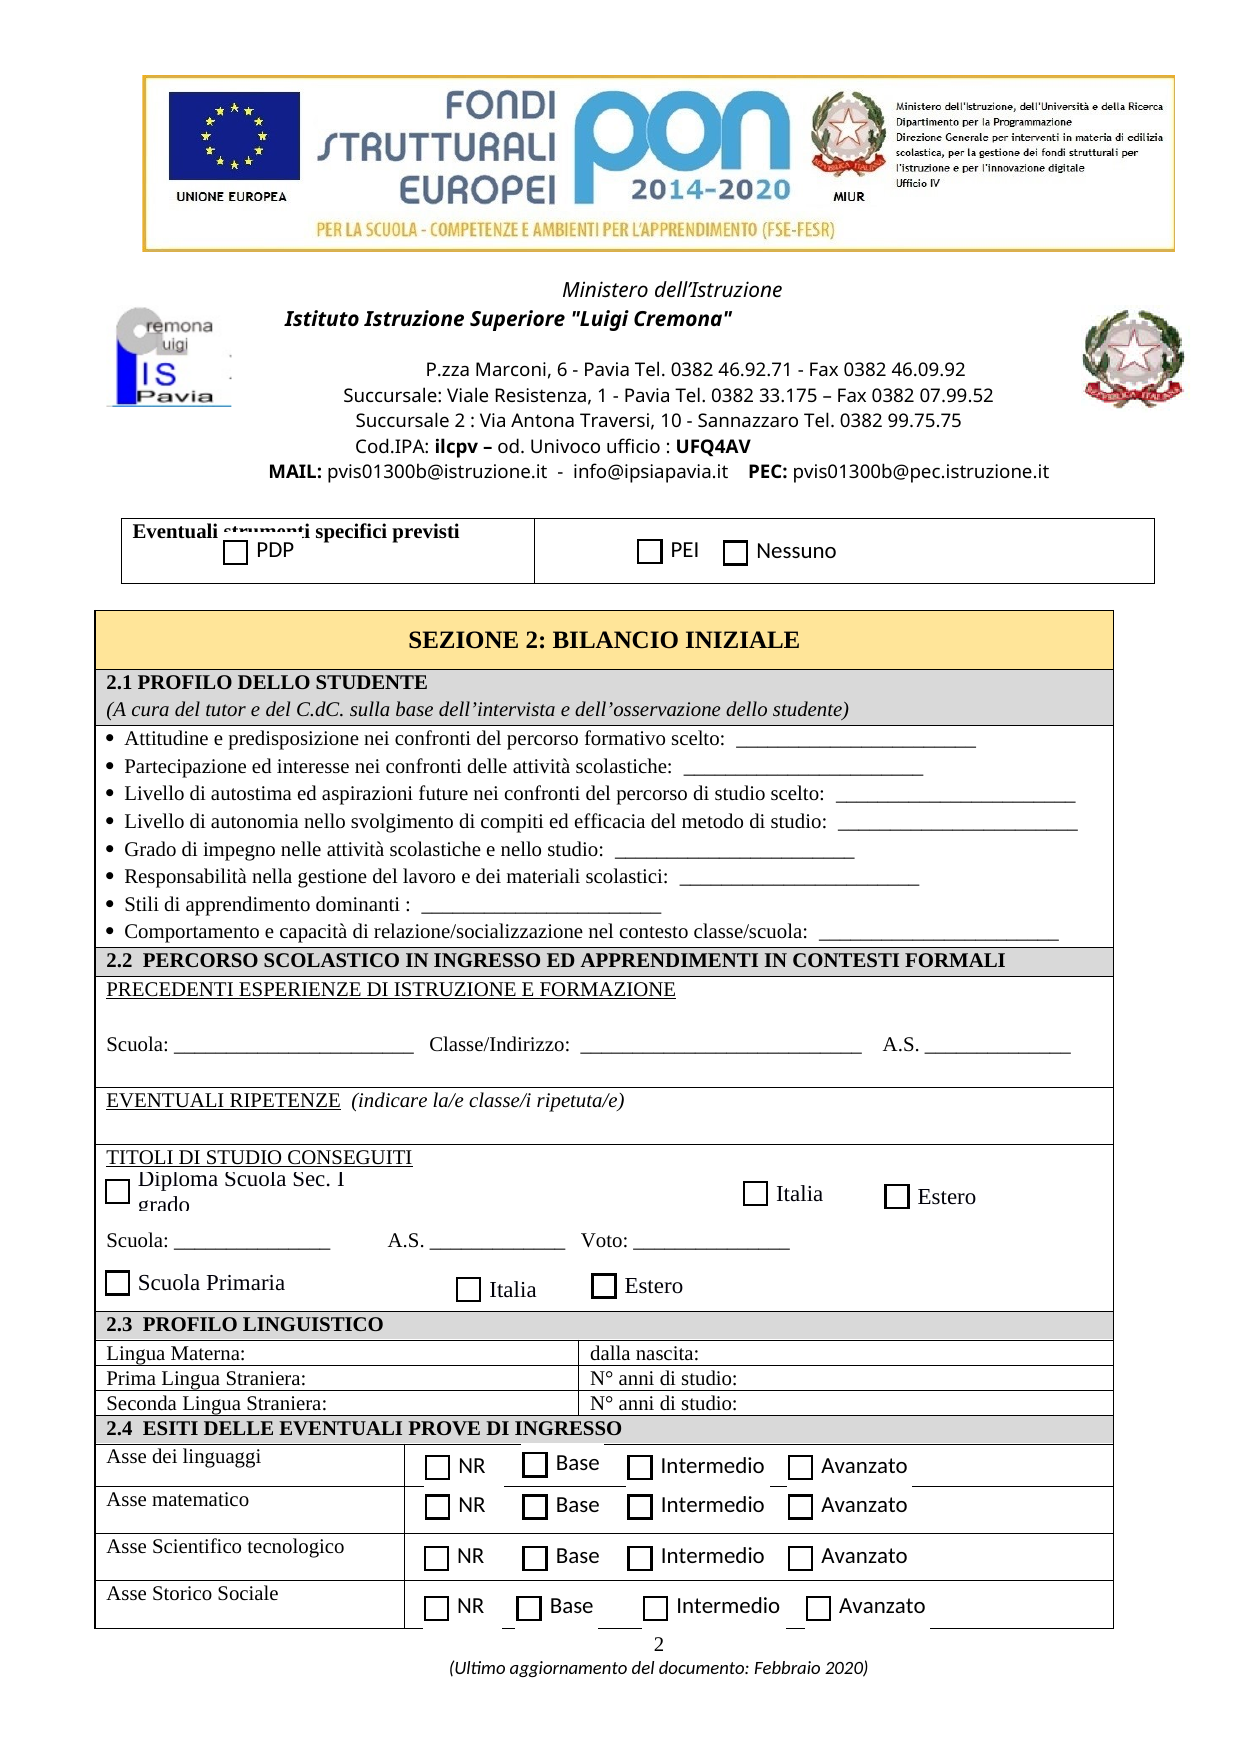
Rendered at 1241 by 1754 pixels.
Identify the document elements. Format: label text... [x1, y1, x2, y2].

table_cell N° anni di studio: [579, 1366, 1113, 1390]
table_cell 2.1 PROFILO DELLO STUDENTE (A cura del tutor e del C.dC. sulla base dell’intervista e dell’osservazione dello studente) [96, 670, 1113, 725]
table_cell Seconda Lingua Straniera: [96, 1391, 578, 1415]
table_cell Lingua Materna: [96, 1341, 578, 1364]
table_cell dalla nascita: [579, 1341, 1113, 1364]
table_cell Asse dei linguaggi [96, 1445, 404, 1486]
table_cell [405, 1487, 1113, 1533]
table_header SEZIONE 2: BILANCIO INIZIALE [96, 611, 1113, 669]
table_cell [405, 1445, 1113, 1486]
table_cell Attitudine e predisposizione nei confronti del percorso formativo scelto: _______________________ Partecipazione ed interesse nei confronti delle attività scolastiche: _______________________ Livello di autostima ed aspirazioni future nei confronti del percorso di studio scelto: _______________________ Livello di autonomia nello svolgimento di compiti ed efficacia del metodo di studio: _______________________ Grado di impegno nelle attività scolastiche e nello studio: _______________________ Responsabilità nella gestione del lavoro e dei materiali scolastici: _______________________ Stili di apprendimento dominanti : _______________________ Comportamento e capacità di relazione/socializzazione nel contesto classe/scuola: _______________________ [96, 726, 1113, 947]
table_cell [405, 1581, 1113, 1627]
table_cell 2.3 PROFILO LINGUISTICO [96, 1312, 1113, 1339]
picture [142, 75, 1175, 252]
table_cell Prima Lingua Straniera: [96, 1366, 578, 1390]
table_cell [405, 1534, 1113, 1580]
table_cell Asse matematico [96, 1487, 404, 1533]
picture [106, 305, 232, 407]
table_cell Asse Scientifico tecnologico [96, 1534, 404, 1580]
table_cell 2.2 PERCORSO SCOLASTICO IN INGRESSO ED APPRENDIMENTI IN CONTESTI FORMALI [96, 948, 1113, 976]
table_cell TITOLI DI STUDIO CONSEGUITI Scuola: _______________ A.S. _____________ Voto: _______________ [96, 1145, 1113, 1311]
picture [1081, 305, 1191, 415]
table_cell PRECEDENTI ESPERIENZE DI ISTRUZIONE E FORMAZIONE Scuola: _______________________ Classe/Indirizzo: ___________________________ A.S. ______________ [96, 977, 1113, 1087]
table_cell 2.4 ESITI DELLE EVENTUALI PROVE DI INGRESSO [96, 1416, 1113, 1443]
table_cell [535, 519, 1154, 583]
table_cell Eventuali strumenti specifici previsti [122, 519, 534, 583]
table_cell EVENTUALI RIPETENZE (indicare la/e classe/i ripetuta/e) [96, 1088, 1113, 1144]
table_cell N° anni di studio: [579, 1391, 1113, 1415]
table_cell Asse Storico Sociale [96, 1581, 404, 1627]
